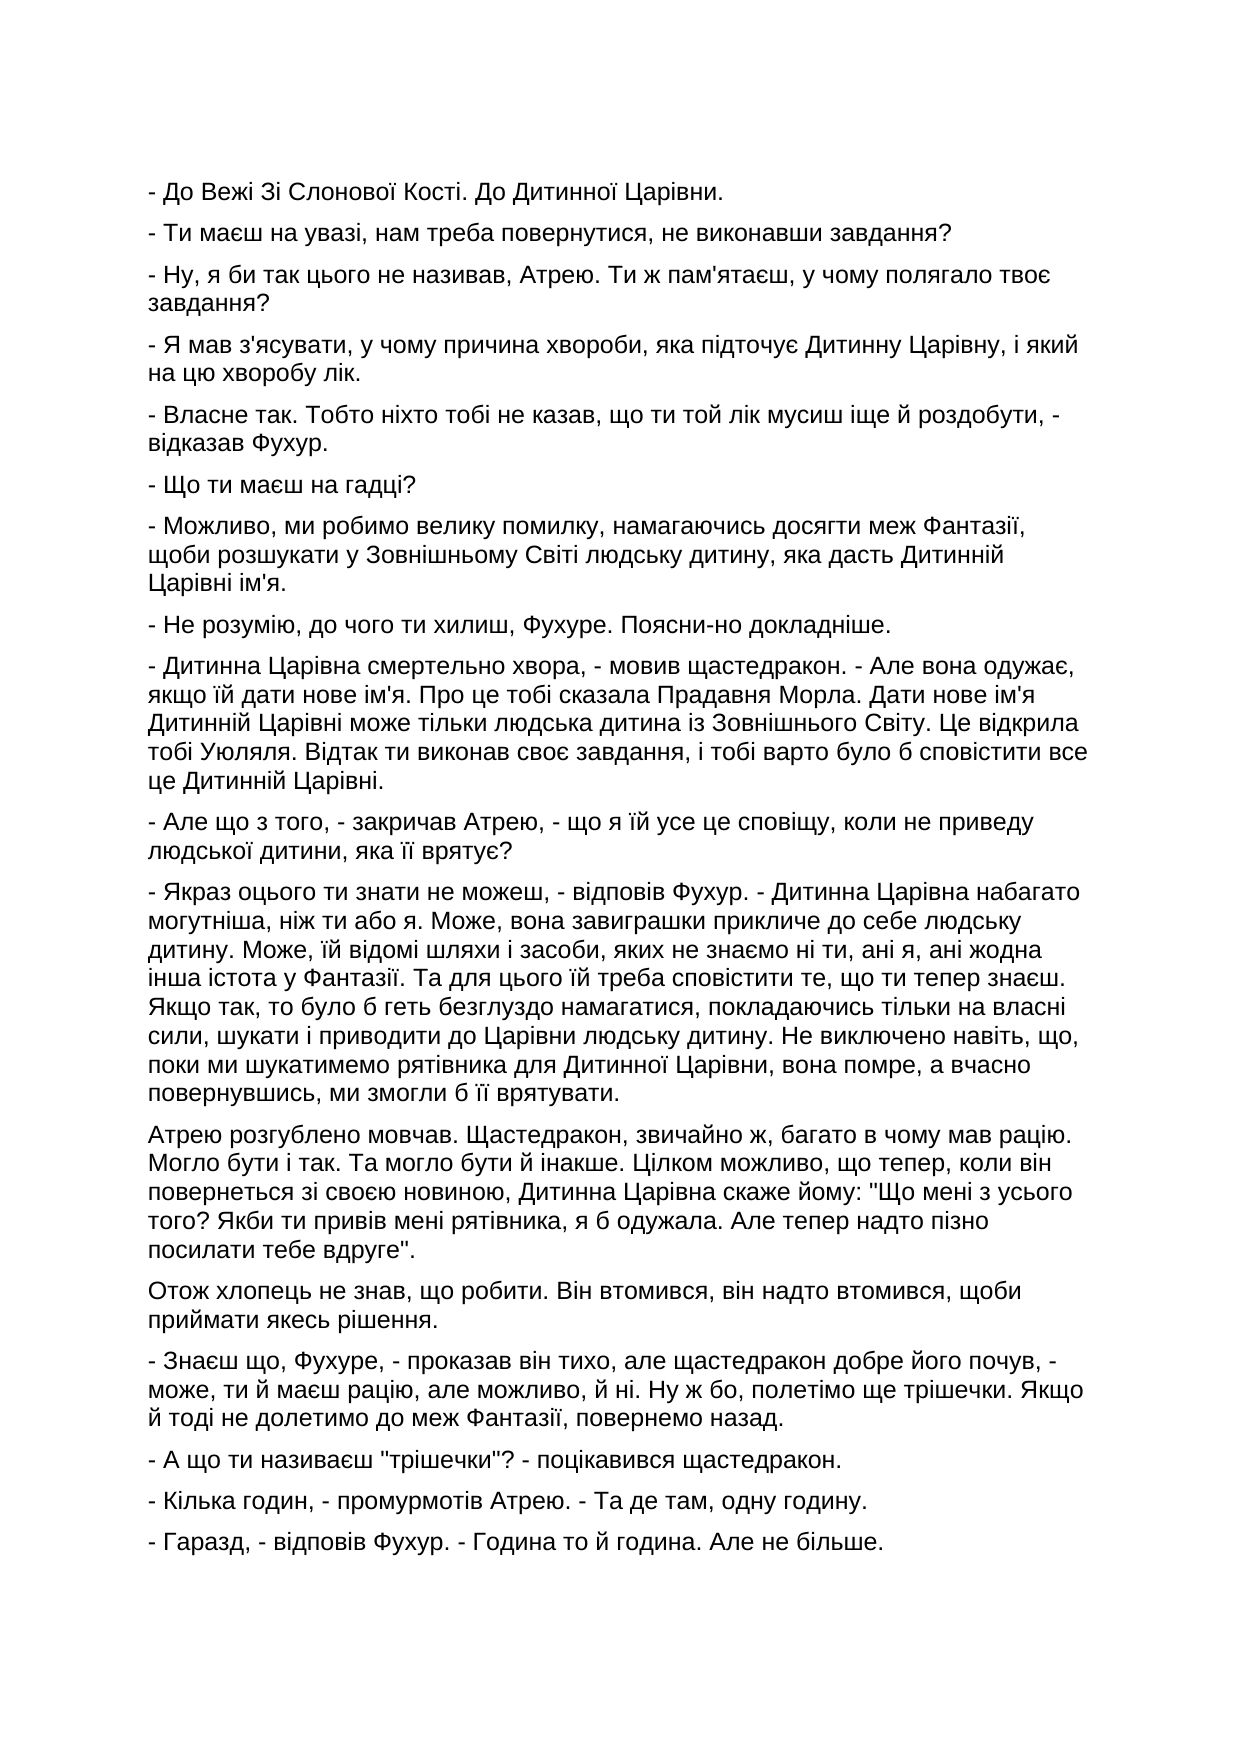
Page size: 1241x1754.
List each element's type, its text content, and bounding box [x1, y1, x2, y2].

text - Ти маєш на увазі, нам треба повернутися, не виконавши завдання? [148, 218, 1092, 247]
text - Ну, я би так цього не називав, Атрею. Ти ж пам'ятаєш, у чому полягало твоє завдання? [148, 260, 1092, 317]
text - Кілька годин, - промурмотів Атрею. - Та де там, одну годину. [148, 1486, 1092, 1515]
text - Гаразд, - відповів Фухур. - Година то й година. Але не більше. [148, 1527, 1092, 1556]
text Атрею розгублено мовчав. Щастедракон, звичайно ж, багато в чому мав рацію. Могло бути і так. Та могло бути й інакше. Цілком можливо, що тепер, коли він повернеться зі своєю новиною, Дитинна Царівна скаже йому: "Що мені з усього того? Якби ти привів мені рятівника, я б одужала. Але тепер надто пізно посилати тебе вдруге". [148, 1120, 1092, 1263]
text - Що ти маєш на гадці? [148, 470, 1092, 498]
text - Власне так. Тобто ніхто тобі не казав, що ти той лік мусиш іще й роздобути, - відказав Фухур. [148, 400, 1092, 457]
text Отож хлопець не знав, що робити. Він втомився, він надто втомився, щоби приймати якесь рішення. [148, 1276, 1092, 1333]
text - Якраз оцього ти знати не можеш, - відповів Фухур. - Дитинна Царівна набагато могутніша, ніж ти або я. Може, вона завиграшки прикличе до себе людську дитину. Може, їй відомі шляхи і засоби, яких не знаємо ні ти, ані я, ані жодна інша істота у Фантазії. Та для цього їй треба сповістити те, що ти тепер знаєш. Якщо так, то було б геть безглуздо намагатися, покладаючись тільки на власні сили, шукати і приводити до Царівни людську дитину. Не виключено навіть, що, поки ми шукатимемо рятівника для Дитинної Царівни, вона помре, а вчасно повернувшись, ми змогли б її врятувати. [148, 877, 1092, 1107]
text - Але що з того, - закричав Атрею, - що я їй усе це сповіщу, коли не приведу людської дитини, яка її врятує? [148, 807, 1092, 865]
text - Знаєш що, Фухуре, - проказав він тихо, але щастедракон добре його почув, - може, ти й маєш рацію, але можливо, й ні. Ну ж бо, полетімо ще трішечки. Якщо й тоді не долетимо до меж Фантазії, повернемо назад. [148, 1346, 1092, 1432]
text - До Вежі Зі Слонової Кості. До Дитинної Царівни. [148, 177, 1092, 206]
text - Можливо, ми робимо велику помилку, намагаючись досягти меж Фантазії, щоби розшукати у Зовнішньому Світі людську дитину, яка дасть Дитинній Царівні ім'я. [148, 511, 1092, 597]
text - Дитинна Царівна смертельно хвора, - мовив щастедракон. - Але вона одужає, якщо їй дати нове ім'я. Про це тобі сказала Прадавня Морла. Дати нове ім'я Дитинній Царівні може тільки людська дитина із Зовнішнього Світу. Це відкрила тобі Уюляля. Відтак ти виконав своє завдання, і тобі варто було б сповістити все це Дитинній Царівні. [148, 651, 1092, 795]
text - А що ти називаєш "трішечки"? - поцікавився щастедракон. [148, 1445, 1092, 1473]
text - Я мав з'ясувати, у чому причина хвороби, яка підточує Дитинну Царівну, і який на цю хворобу лік. [148, 330, 1092, 387]
text - Не розумію, до чого ти хилиш, Фухуре. Поясни-но докладніше. [148, 610, 1092, 638]
